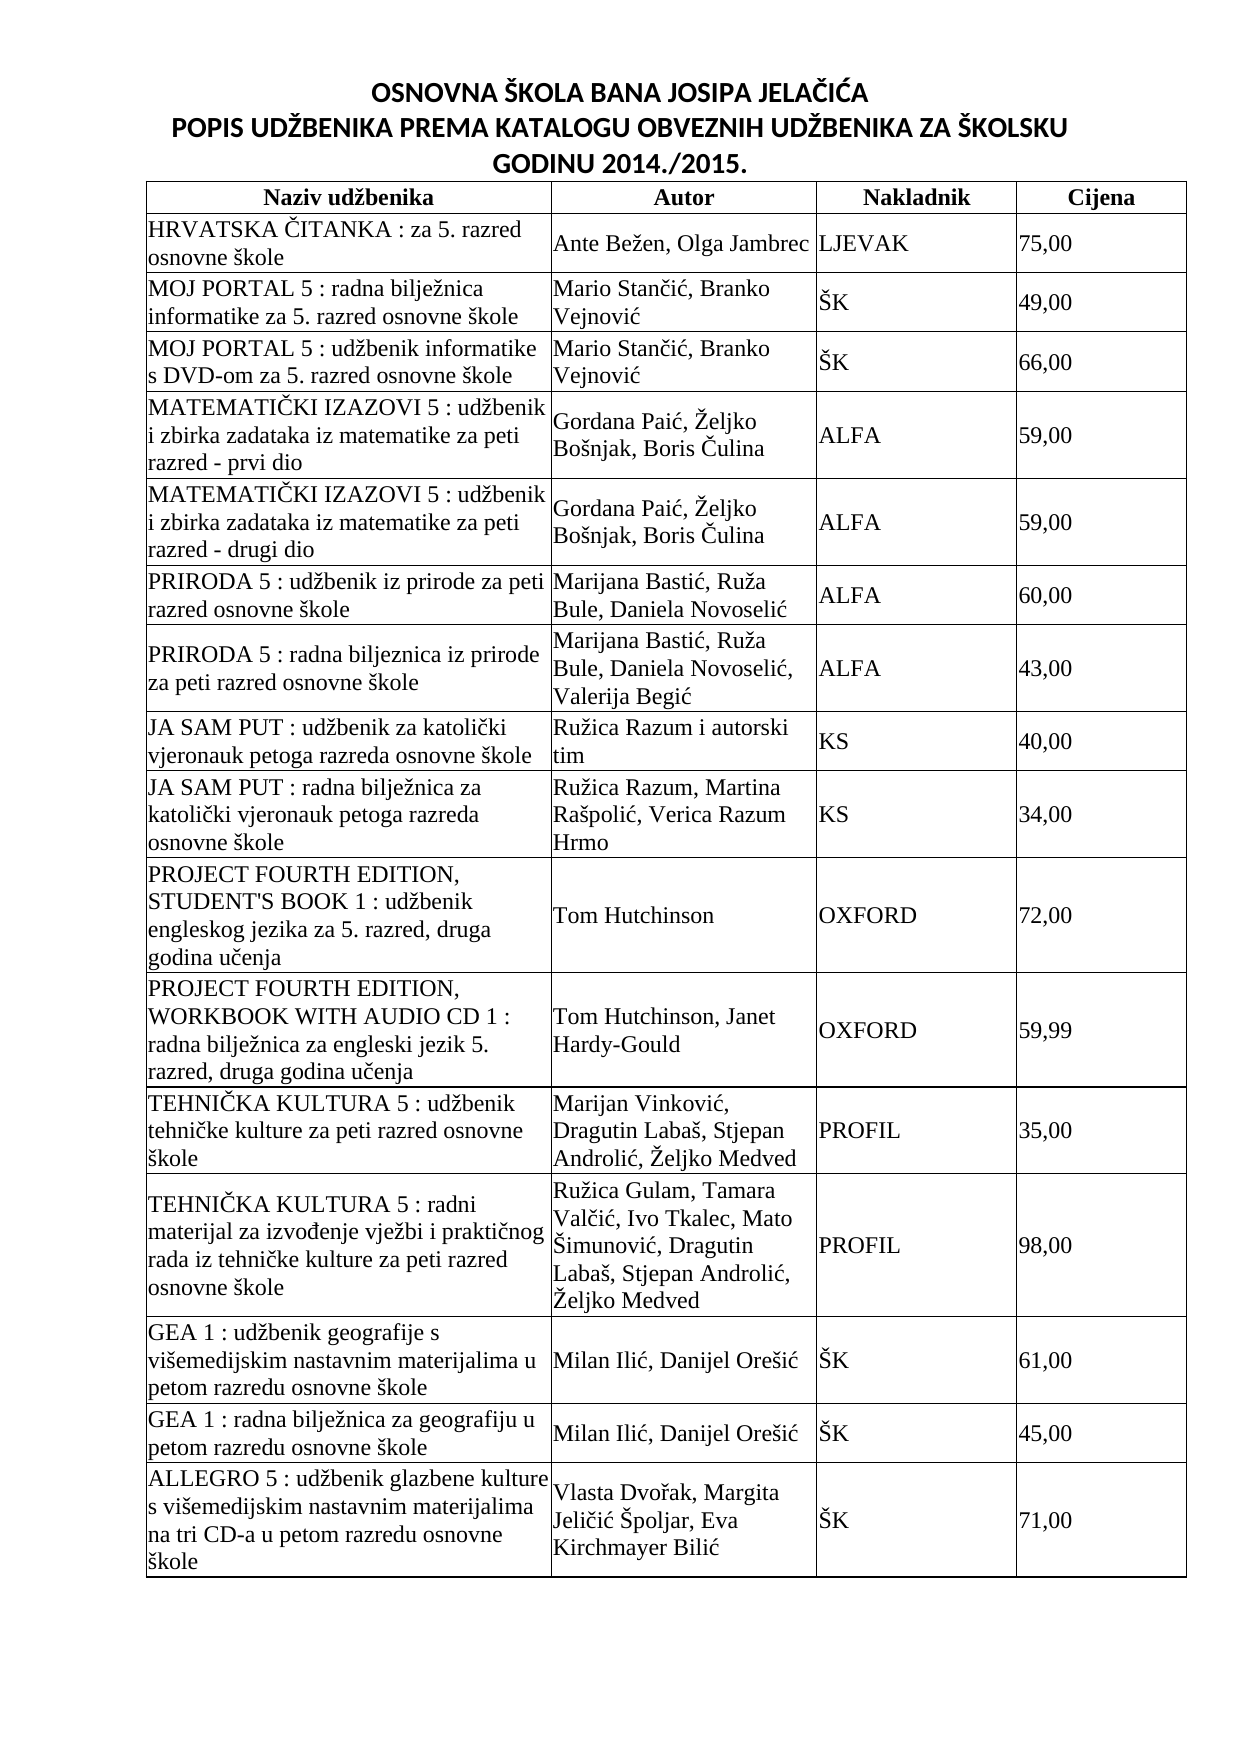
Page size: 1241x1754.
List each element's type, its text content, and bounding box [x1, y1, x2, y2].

table_cell Tom Hutchinson, Janet Hardy-Gould [552, 973, 816, 1086]
table_cell 75,00 [1017, 214, 1186, 272]
table_cell PROJECT FOURTH EDITION, STUDENT'S BOOK 1 : udžbenik engleskog jezika za 5. razred, druga godina učenja [147, 858, 551, 972]
table_cell ŠK [817, 1404, 1016, 1462]
table_cell HRVATSKA ČITANKA : za 5. razred osnovne škole [147, 214, 551, 272]
table_cell ŠK [817, 1317, 1016, 1402]
table_cell MOJ PORTAL 5 : udžbenik informatike s DVD-om za 5. razred osnovne škole [147, 332, 551, 391]
table_cell 35,00 [1017, 1088, 1186, 1173]
table_header Autor [552, 182, 816, 212]
table_cell Mario Stančić, Branko Vejnović [552, 273, 816, 331]
table_cell GEA 1 : udžbenik geografije s višemedijskim nastavnim materijalima u petom razredu osnovne škole [147, 1317, 551, 1402]
table_cell ALFA [817, 479, 1016, 564]
table_cell 59,00 [1017, 479, 1186, 564]
table_cell PROFIL [817, 1088, 1016, 1173]
table_cell Tom Hutchinson [552, 858, 816, 972]
table_cell TEHNIČKA KULTURA 5 : radni materijal za izvođenje vježbi i praktičnog rada iz tehničke kulture za peti razred osnovne škole [147, 1174, 551, 1316]
table_cell ŠK [817, 332, 1016, 391]
table_cell 40,00 [1017, 712, 1186, 770]
table_cell 98,00 [1017, 1174, 1186, 1316]
table_cell Marijana Bastić, Ruža Bule, Daniela Novoselić, Valerija Begić [552, 625, 816, 711]
table_cell 34,00 [1017, 771, 1186, 857]
table_cell 61,00 [1017, 1317, 1186, 1402]
table_cell Ante Bežen, Olga Jambrec [552, 214, 816, 272]
table_cell 59,00 [1017, 392, 1186, 477]
table_cell ALFA [817, 392, 1016, 477]
table_cell MATEMATIČKI IZAZOVI 5 : udžbenik i zbirka zadataka iz matematike za peti razred - prvi dio [147, 392, 551, 477]
table_cell LJEVAK [817, 214, 1016, 272]
table_cell KS [817, 771, 1016, 857]
table_cell Marijana Bastić, Ruža Bule, Daniela Novoselić [552, 566, 816, 624]
table_cell KS [817, 712, 1016, 770]
table_cell JA SAM PUT : udžbenik za katolički vjeronauk petoga razreda osnovne škole [147, 712, 551, 770]
table_cell PRIRODA 5 : udžbenik iz prirode za peti razred osnovne škole [147, 566, 551, 624]
table_cell Ružica Razum, Martina Rašpolić, Verica Razum Hrmo [552, 771, 816, 857]
table_cell 66,00 [1017, 332, 1186, 391]
table_cell 60,00 [1017, 566, 1186, 624]
table_header Nakladnik [817, 182, 1016, 212]
table_cell Ružica Razum i autorski tim [552, 712, 816, 770]
table_header Naziv udžbenika [147, 182, 551, 212]
table_cell MOJ PORTAL 5 : radna bilježnica informatike za 5. razred osnovne škole [147, 273, 551, 331]
table_cell TEHNIČKA KULTURA 5 : udžbenik tehničke kulture za peti razred osnovne škole [147, 1088, 551, 1173]
table_cell 49,00 [1017, 273, 1186, 331]
table_cell PROFIL [817, 1174, 1016, 1316]
table_cell OXFORD [817, 973, 1016, 1086]
table_cell GEA 1 : radna bilježnica za geografiju u petom razredu osnovne škole [147, 1404, 551, 1462]
table_cell PROJECT FOURTH EDITION, WORKBOOK WITH AUDIO CD 1 : radna bilježnica za engleski jezik 5. razred, druga godina učenja [147, 973, 551, 1086]
table_cell ALFA [817, 625, 1016, 711]
table_cell 59,99 [1017, 973, 1186, 1086]
table_cell Mario Stančić, Branko Vejnović [552, 332, 816, 391]
table_header Cijena [1017, 182, 1186, 212]
table_cell ALLEGRO 5 : udžbenik glazbene kulture s višemedijskim nastavnim materijalima na tri CD-a u petom razredu osnovne škole [147, 1463, 551, 1576]
table_cell Vlasta Dvořak, Margita Jeličić Špoljar, Eva Kirchmayer Bilić [552, 1463, 816, 1576]
table_cell ŠK [817, 273, 1016, 331]
table_cell Gordana Paić, Željko Bošnjak, Boris Čulina [552, 392, 816, 477]
table_cell JA SAM PUT : radna bilježnica za katolički vjeronauk petoga razreda osnovne škole [147, 771, 551, 857]
table_cell Milan Ilić, Danijel Orešić [552, 1404, 816, 1462]
table_cell Marijan Vinković, Dragutin Labaš, Stjepan Androlić, Željko Medved [552, 1088, 816, 1173]
table_cell ALFA [817, 566, 1016, 624]
table_cell PRIRODA 5 : radna biljeznica iz prirode za peti razred osnovne škole [147, 625, 551, 711]
table_cell 72,00 [1017, 858, 1186, 972]
table_cell MATEMATIČKI IZAZOVI 5 : udžbenik i zbirka zadataka iz matematike za peti razred - drugi dio [147, 479, 551, 564]
table_cell 45,00 [1017, 1404, 1186, 1462]
table_cell ŠK [817, 1463, 1016, 1576]
table_cell OXFORD [817, 858, 1016, 972]
table_cell Ružica Gulam, Tamara Valčić, Ivo Tkalec, Mato Šimunović, Dragutin Labaš, Stjepan Androlić, Željko Medved [552, 1174, 816, 1316]
table_cell 43,00 [1017, 625, 1186, 711]
table_cell Milan Ilić, Danijel Orešić [552, 1317, 816, 1402]
table_cell Gordana Paić, Željko Bošnjak, Boris Čulina [552, 479, 816, 564]
table_cell 71,00 [1017, 1463, 1186, 1576]
